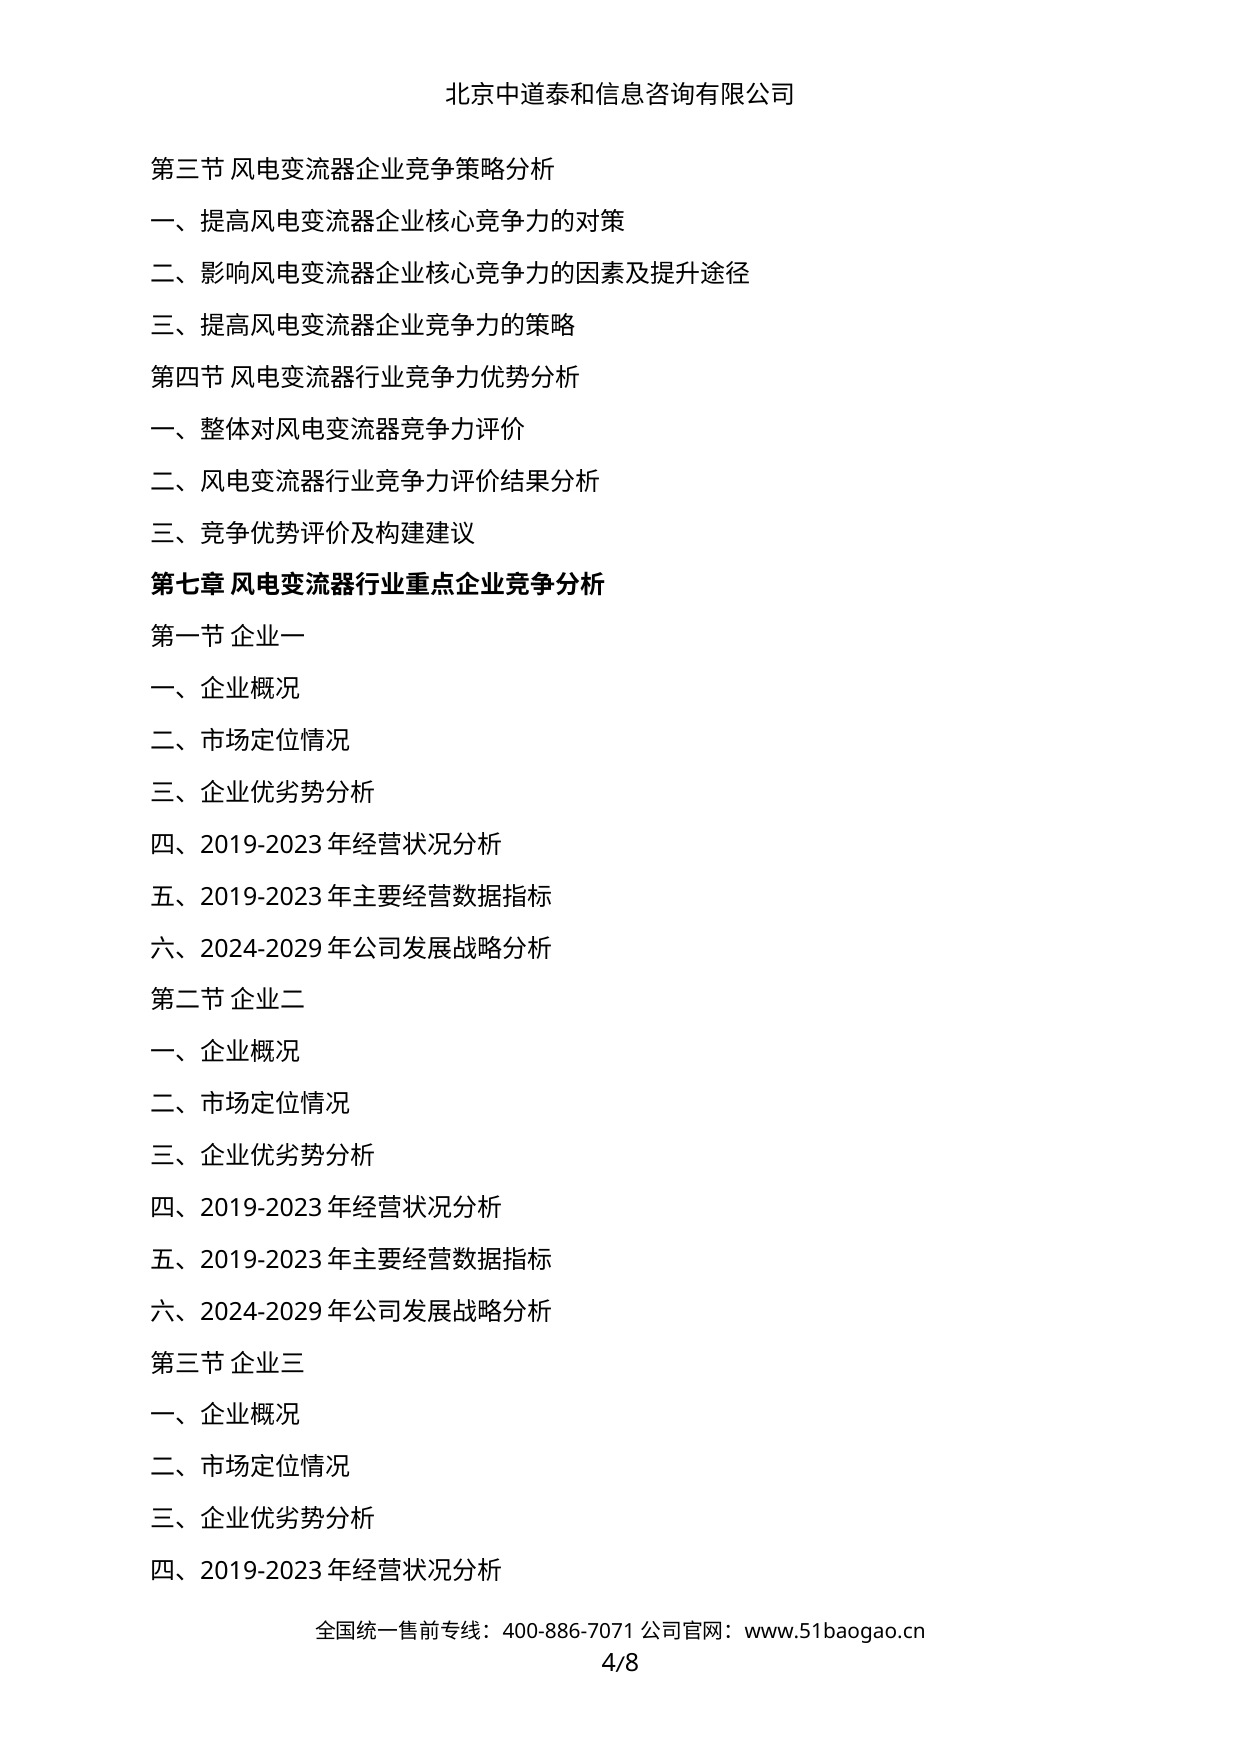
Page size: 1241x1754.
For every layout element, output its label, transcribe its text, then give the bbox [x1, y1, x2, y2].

text 三、企业优劣势分析 [150, 1499, 1090, 1535]
text 二、市场定位情况 [150, 721, 1090, 757]
text 第三节 风电变流器企业竞争策略分析 [150, 150, 1090, 186]
text 五、2019-2023年主要经营数据指标 [150, 1239, 1090, 1276]
text 三、竞争优势评价及构建建议 [150, 513, 1090, 549]
text 第二节 企业二 [150, 980, 1090, 1016]
text 三、企业优劣势分析 [150, 1136, 1090, 1172]
text 一、企业概况 [150, 1395, 1090, 1431]
text 一、企业概况 [150, 1032, 1090, 1068]
text 三、提高风电变流器企业竞争力的策略 [150, 306, 1090, 342]
text 一、提高风电变流器企业核心竞争力的对策 [150, 202, 1090, 238]
text 六、2024-2029年公司发展战略分析 [150, 1291, 1090, 1327]
text 二、风电变流器行业竞争力评价结果分析 [150, 461, 1090, 497]
text 二、影响风电变流器企业核心竞争力的因素及提升途径 [150, 254, 1090, 290]
text 第四节 风电变流器行业竞争力优势分析 [150, 357, 1090, 394]
text 六、2024-2029年公司发展战略分析 [150, 928, 1090, 964]
text 一、企业概况 [150, 669, 1090, 705]
text 第三节 企业三 [150, 1343, 1090, 1379]
text 一、整体对风电变流器竞争力评价 [150, 409, 1090, 446]
text 第七章 风电变流器行业重点企业竞争分析 [150, 565, 1090, 601]
text 五、2019-2023年主要经营数据指标 [150, 876, 1090, 912]
text 四、2019-2023年经营状况分析 [150, 1187, 1090, 1224]
text 三、企业优劣势分析 [150, 772, 1090, 809]
text 四、2019-2023年经营状况分析 [150, 824, 1090, 861]
text 二、市场定位情况 [150, 1084, 1090, 1120]
text 二、市场定位情况 [150, 1447, 1090, 1483]
text 第一节 企业一 [150, 617, 1090, 653]
text 四、2019-2023年经营状况分析 [150, 1551, 1090, 1587]
